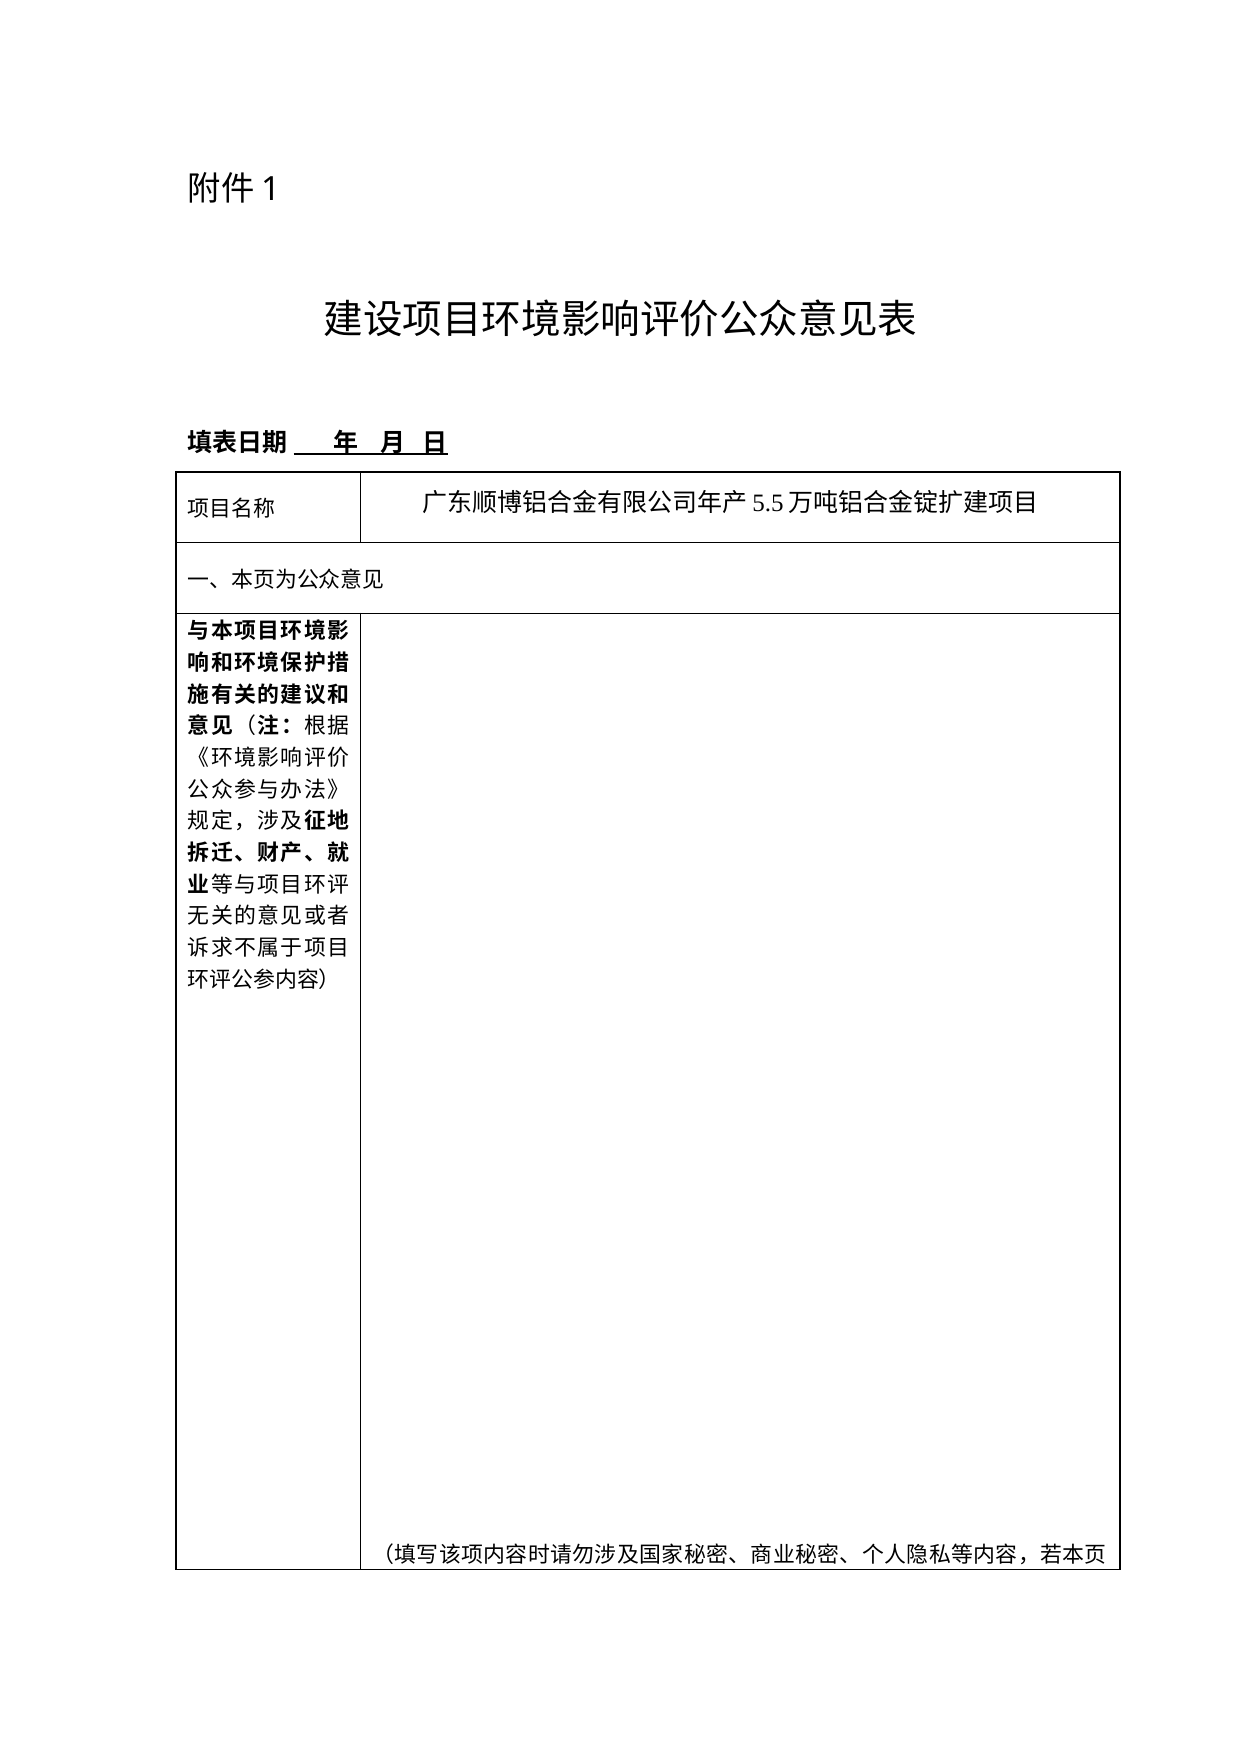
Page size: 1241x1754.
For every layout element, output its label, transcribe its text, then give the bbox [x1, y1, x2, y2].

text 填表日期 年 月 日 [187, 422, 1053, 458]
table_header 项目名称 [177, 473, 360, 542]
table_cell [177, 614, 360, 1569]
table_header 广东顺博铝合金有限公司年产5.5万吨铝合金锭扩建项目 [361, 473, 1119, 542]
table_cell 一、本页为公众意见 [177, 543, 1119, 612]
text 建设项目环境影响评价公众意见表 [187, 288, 1053, 345]
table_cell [361, 614, 1119, 1569]
text 附件1 [187, 162, 1053, 210]
